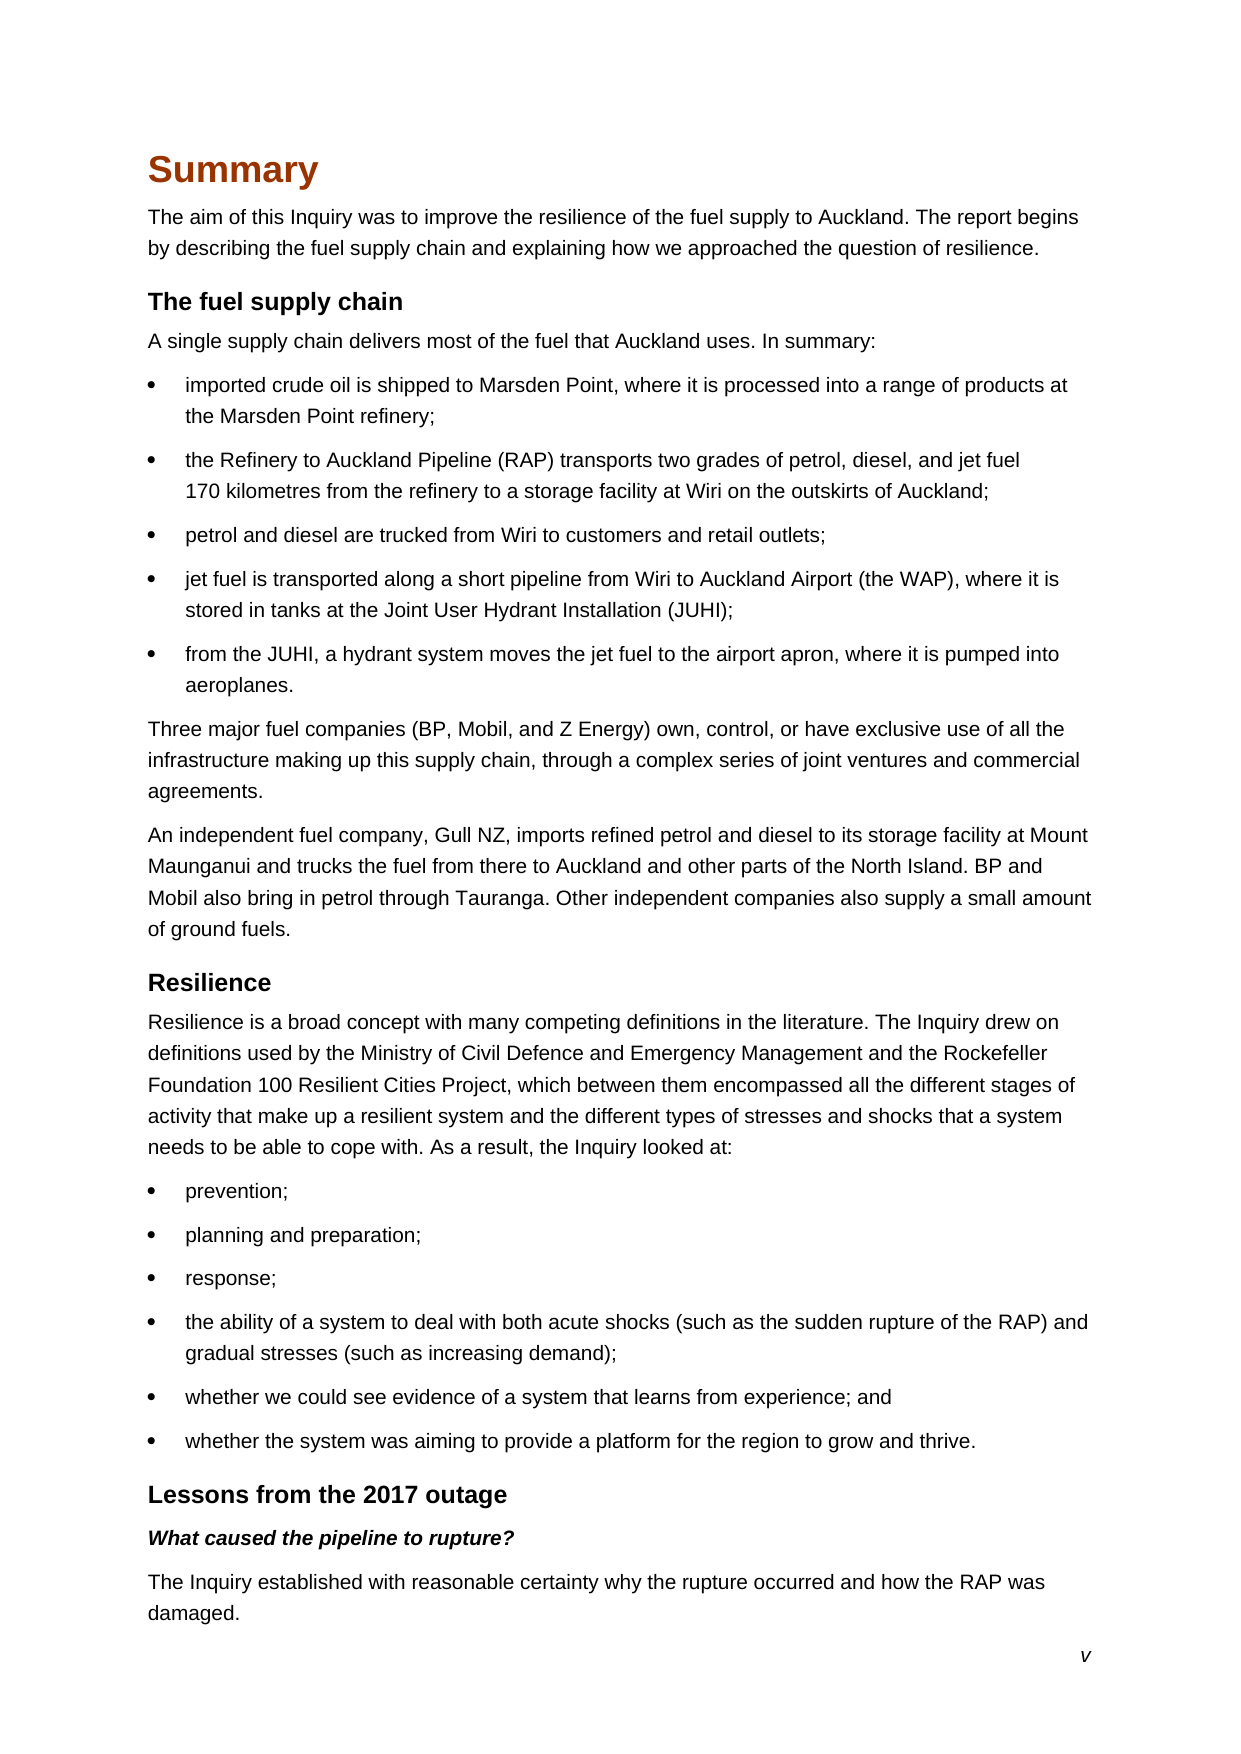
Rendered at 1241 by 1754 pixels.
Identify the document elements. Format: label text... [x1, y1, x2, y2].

list jet fuel is transported along a short pipeline from Wiri to Auckland Airport (the WAP), where it is stored in tanks at the Joint User Hydrant Installation (JUHI); [148, 561, 1092, 624]
list prevention; [148, 1173, 1092, 1204]
subtitle Lessons from the 2017 outage [148, 1479, 1092, 1508]
list imported crude oil is shipped to Marsden Point, where it is processed into a range of products at the Marsden Point refinery; [148, 367, 1092, 430]
list The aim of this Inquiry was to improve the resilience of the fuel supply to Auckland. The report begins by describing the fuel supply chain and explaining how we approached the question of resilience. [148, 199, 1092, 262]
list An independent fuel company, Gull NZ, imports refined petrol and diesel to its storage facility at Mount Maunganui and trucks the fuel from there to Auckland and other parts of the North Island. BP and Mobil also bring in petrol through Tauranga. Other independent companies also supply a small amount of ground fuels. [148, 817, 1092, 942]
list planning and preparation; [148, 1217, 1092, 1248]
list the ability of a system to deal with both acute shocks (such as the sudden rupture of the RAP) and gradual stresses (such as increasing demand); [148, 1304, 1092, 1367]
list whether the system was aiming to provide a platform for the region to grow and thrive. [148, 1423, 1092, 1454]
list A single supply chain delivers most of the fuel that Auckland uses. In summary: [148, 324, 1092, 355]
list the Refinery to Auckland Pipeline (RAP) transports two grades of petrol, diesel, and jet fuel 170 kilometres from the refinery to a storage facility at Wiri on the outskirts of Auckland; [148, 442, 1092, 505]
subtitle Resilience [148, 967, 1092, 996]
subtitle Summary [148, 148, 1092, 191]
subtitle The fuel supply chain [148, 287, 1092, 315]
list response; [148, 1261, 1092, 1292]
list from the JUHI, a hydrant system moves the jet fuel to the airport apron, where it is pumped into aeroplanes. [148, 636, 1092, 699]
list The Inquiry established with reasonable certainty why the rupture occurred and how the RAP was damaged. [148, 1564, 1092, 1627]
list Resilience is a broad concept with many competing definitions in the literature. The Inquiry drew on definitions used by the Ministry of Civil Defence and Emergency Management and the Rockefeller Foundation 100 Resilient Cities Project, which between them encompassed all the different stages of activity that make up a resilient system and the different types of stresses and shocks that a system needs to be able to cope with. As a result, the Inquiry looked at: [148, 1004, 1092, 1161]
list petrol and diesel are trucked from Wiri to customers and retail outlets; [148, 517, 1092, 549]
list whether we could see evidence of a system that learns from experience; and [148, 1379, 1092, 1411]
list Three major fuel companies (BP, Mobil, and Z Energy) own, control, or have exclusive use of all the infrastructure making up this supply chain, through a complex series of joint ventures and commercial agreements. [148, 711, 1092, 805]
subtitle What caused the pipeline to rupture? [148, 1521, 1092, 1552]
